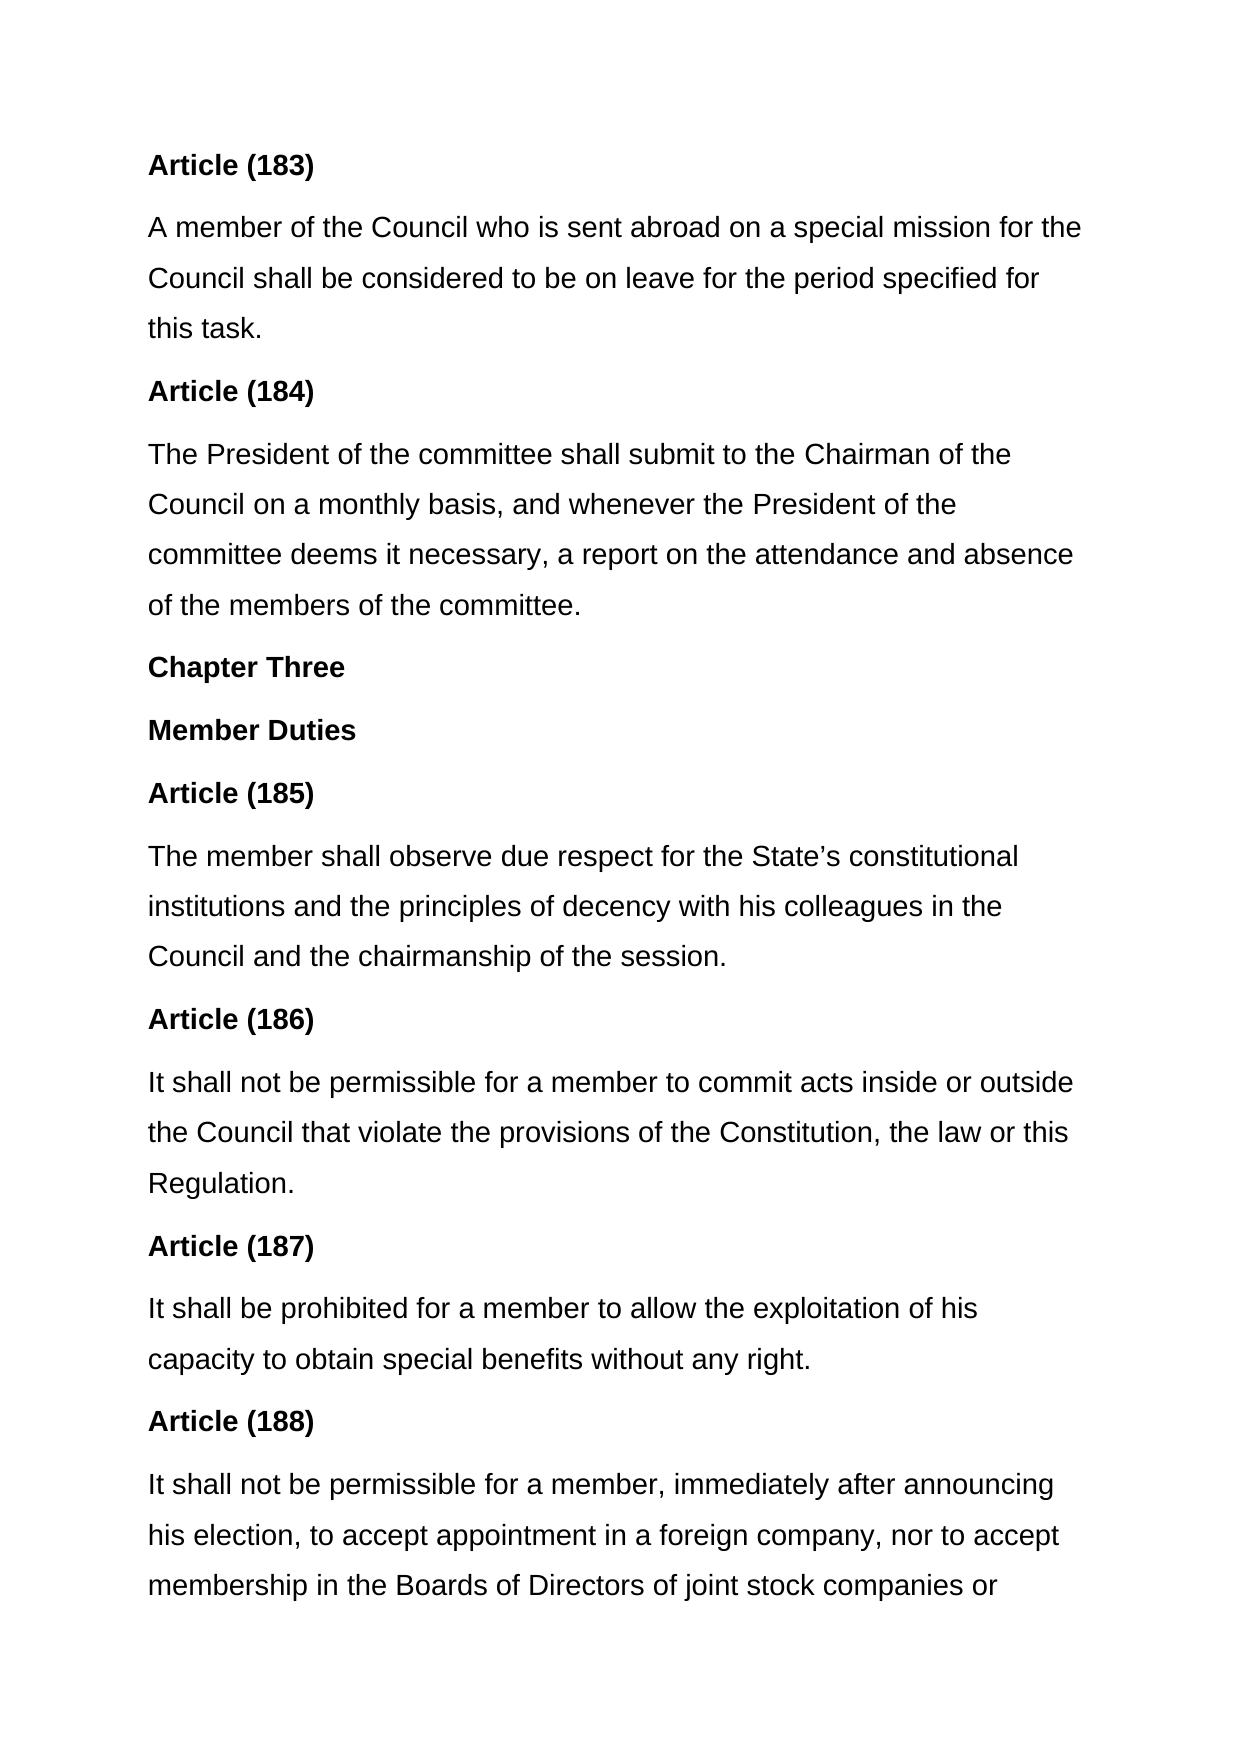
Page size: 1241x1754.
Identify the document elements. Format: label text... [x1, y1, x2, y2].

text Article (186) [148, 1002, 1093, 1036]
text It shall be prohibited for a member to allow the exploitation of his capacity to obtain special benefits without any right. [148, 1291, 1093, 1375]
text A member of the Council who is sent abroad on a special mission for the Council shall be considered to be on leave for the period specified for this task. [148, 210, 1093, 344]
text The member shall observe due respect for the State’s constitutional institutions and the principles of decency with his colleagues in the Council and the chairmanship of the session. [148, 839, 1093, 973]
text Article (187) [148, 1228, 1093, 1262]
text Article (188) [148, 1404, 1093, 1438]
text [148, 1467, 1093, 1601]
text Chapter Three [148, 650, 1093, 684]
text Article (184) [148, 374, 1093, 407]
text Article (183) [148, 148, 1093, 181]
text The President of the committee shall submit to the Chairman of the Council on a monthly basis, and whenever the President of the committee deems it necessary, a report on the attendance and absence of the members of the committee. [148, 437, 1093, 621]
text It shall not be permissible for a member to commit acts inside or outside the Council that violate the provisions of the Constitution, the law or this Regulation. [148, 1065, 1093, 1199]
text Member Duties [148, 713, 1093, 747]
text Article (185) [148, 776, 1093, 809]
